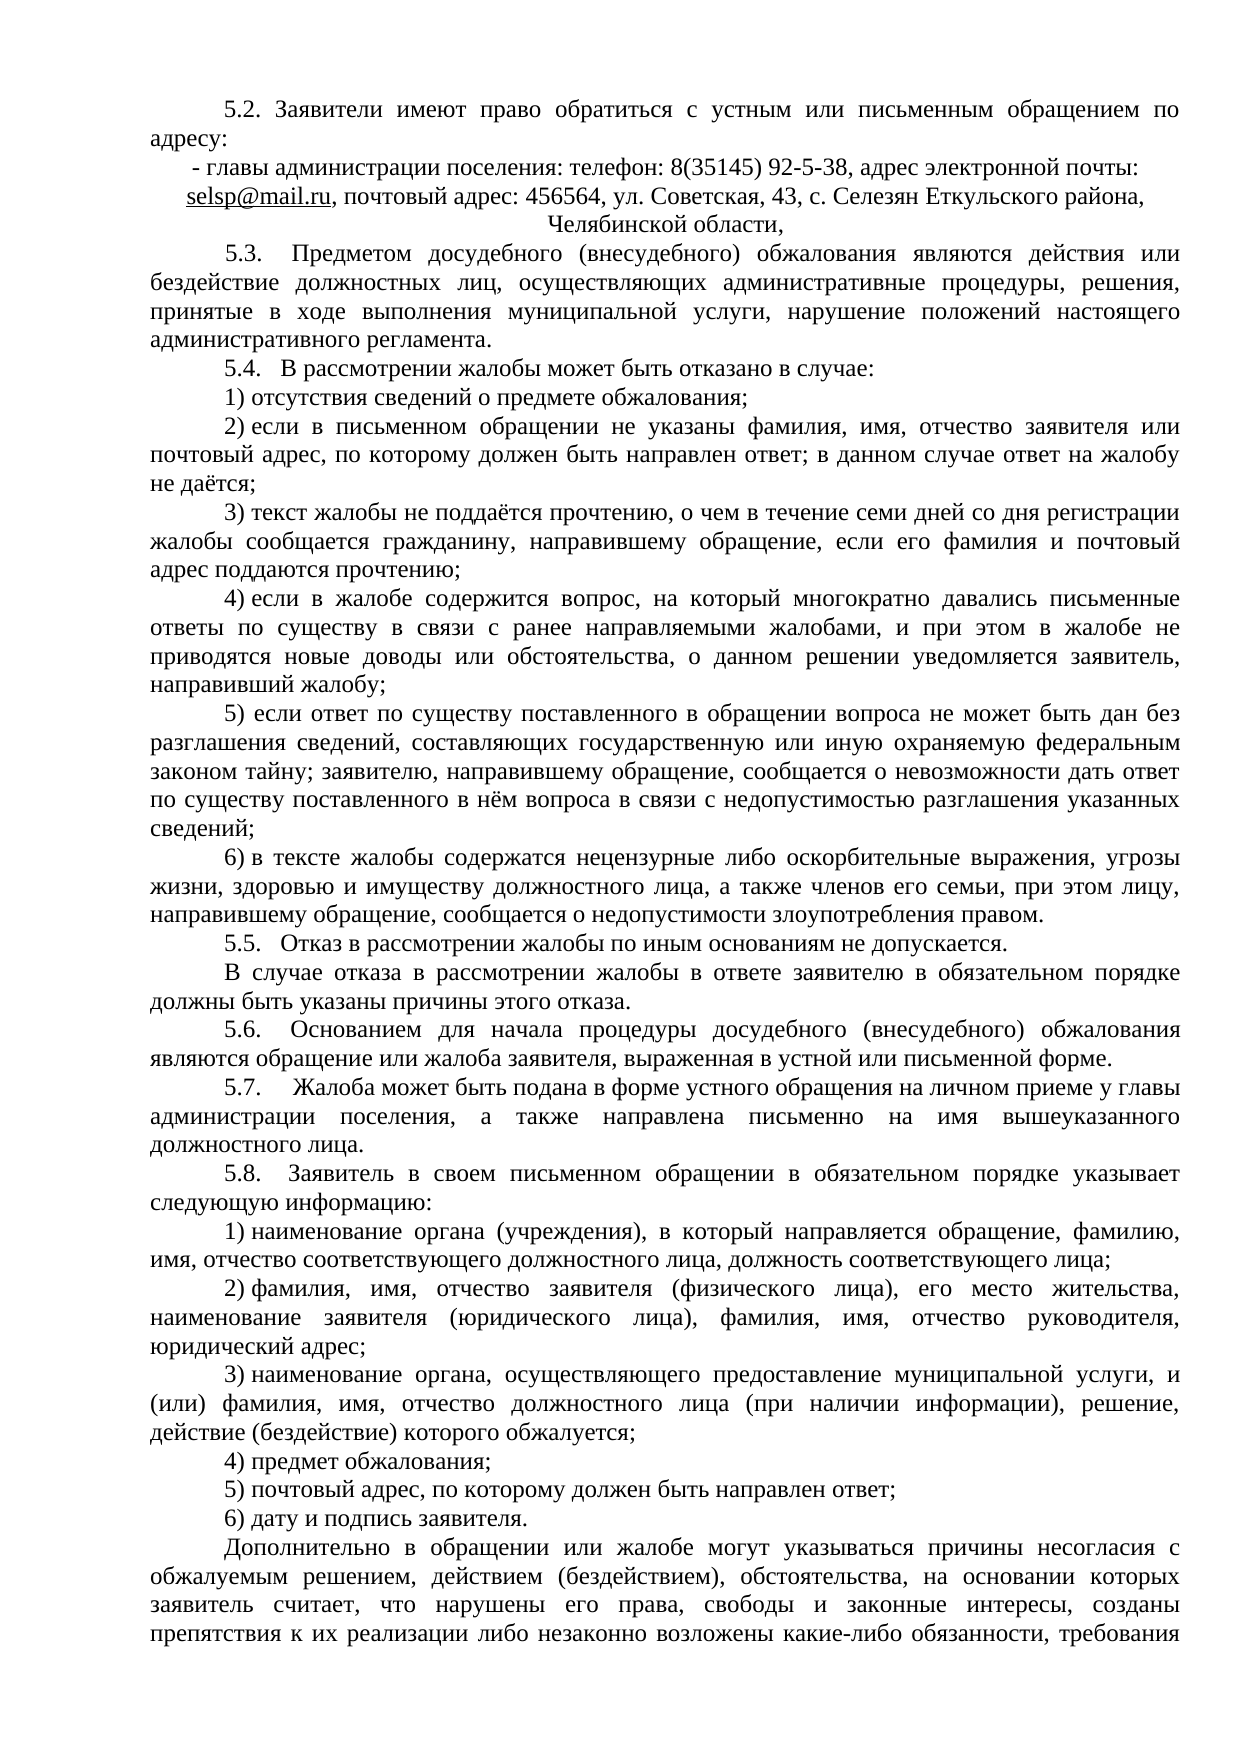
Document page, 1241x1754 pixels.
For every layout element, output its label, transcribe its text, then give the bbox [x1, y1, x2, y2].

text 5.7. Жалоба может быть подана в форме устного обращения на личном приеме у главы администрации поселения, а также направлена письменно на имя вышеуказанного должностного лица. [150, 1072, 1181, 1158]
text 5.4. В рассмотрении жалобы может быть отказано в случае: [150, 353, 1181, 382]
text 5) почтовый адрес, по которому должен быть направлен ответ; [150, 1474, 1181, 1503]
text 2) фамилия, имя, отчество заявителя (физического лица), его место жительства, наименование заявителя (юридического лица), фамилия, имя, отчество руководителя, юридический адрес; [150, 1273, 1181, 1359]
text 5.3. Предметом досудебного (внесудебного) обжалования являются действия или бездействие должностных лиц, осуществляющих административные процедуры, решения, принятые в ходе выполнения муниципальной услуги, нарушение положений настоящего административного регламента. [150, 238, 1181, 353]
text 4) предмет обжалования; [150, 1446, 1181, 1474]
text - главы администрации поселения: телефон: 8(35145) 92-5-38, адрес электронной почты: selsp@mail.ru, почтовый адрес: 456564, ул. Советская, 43, с. Селезян Еткульского района, Челябинской области, [150, 152, 1181, 238]
text 6) в тексте жалобы содержатся нецензурные либо оскорбительные выражения, угрозы жизни, здоровью и имуществу должностного лица, а также членов его семьи, при этом лицу, направившему обращение, сообщается о недопустимости злоупотребления правом. [150, 842, 1181, 928]
text 5.6. Основанием для начала процедуры досудебного (внесудебного) обжалования являются обращение или жалоба заявителя, выраженная в устной или письменной форме. [150, 1014, 1181, 1072]
text 1) наименование органа (учреждения), в который направляется обращение, фамилию, имя, отчество соответствующего должностного лица, должность соответствующего лица; [150, 1216, 1181, 1273]
text 5) если ответ по существу поставленного в обращении вопроса не может быть дан без разглашения сведений, составляющих государственную или иную охраняемую федеральным законом тайну; заявителю, направившему обращение, сообщается о невозможности дать ответ по существу поставленного в нём вопроса в связи с недопустимостью разглашения указанных сведений; [150, 698, 1181, 842]
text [150, 1532, 1181, 1647]
text 6) дату и подпись заявителя. [150, 1503, 1181, 1532]
text 3) текст жалобы не поддаётся прочтению, о чем в течение семи дней со дня регистрации жалобы сообщается гражданину, направившему обращение, если его фамилия и почтовый адрес поддаются прочтению; [150, 497, 1181, 583]
text 4) если в жалобе содержится вопрос, на который многократно давались письменные ответы по существу в связи с ранее направляемыми жалобами, и при этом в жалобе не приводятся новые доводы или обстоятельства, о данном решении уведомляется заявитель, направивший жалобу; [150, 583, 1181, 698]
text 5.5. Отказ в рассмотрении жалобы по иным основаниям не допускается. [150, 928, 1181, 957]
text 3) наименование органа, осуществляющего предоставление муниципальной услуги, и (или) фамилия, имя, отчество должностного лица (при наличии информации), решение, действие (бездействие) которого обжалуется; [150, 1359, 1181, 1446]
text 2) если в письменном обращении не указаны фамилия, имя, отчество заявителя или почтовый адрес, по которому должен быть направлен ответ; в данном случае ответ на жалобу не даётся; [150, 411, 1181, 497]
text 5.8. Заявитель в своем письменном обращении в обязательном порядке указывает следующую информацию: [150, 1158, 1181, 1216]
text 1) отсутствия сведений о предмете обжалования; [150, 382, 1181, 411]
text 5.2. Заявители имеют право обратиться с устным или письменным обращением по адресу: [150, 94, 1181, 152]
text В случае отказа в рассмотрении жалобы в ответе заявителю в обязательном порядке должны быть указаны причины этого отказа. [150, 957, 1181, 1014]
